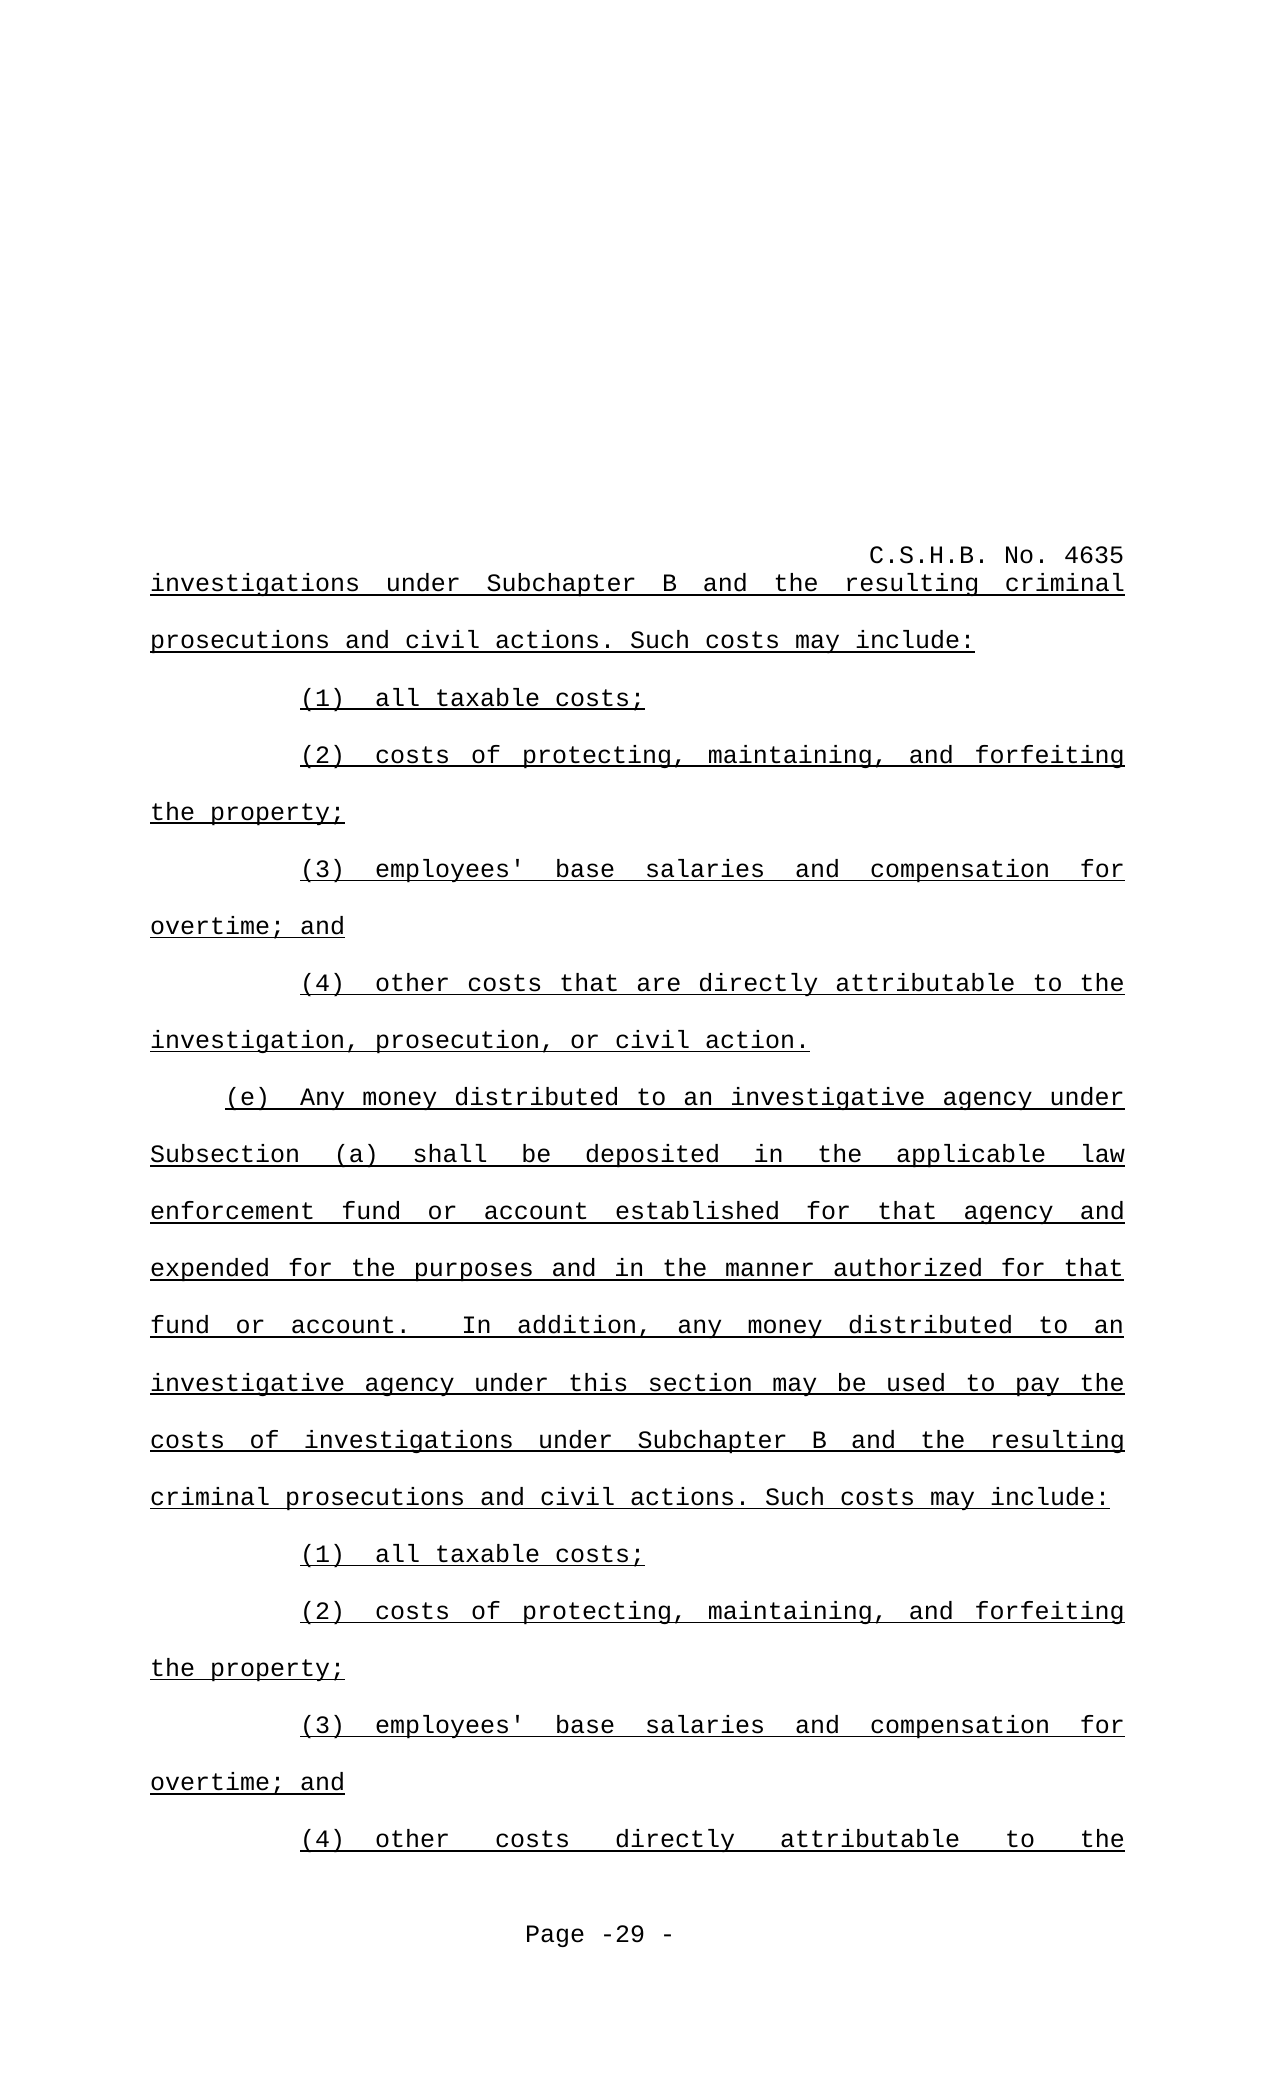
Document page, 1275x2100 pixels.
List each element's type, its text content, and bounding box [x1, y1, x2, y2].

text (2) costs of protecting, maintaining, and forfeiting the property; [150, 1598, 1125, 1684]
text (e) Any money distributed to an investigative agency under Subsection (a) shall be deposited in the applicable law enforcement fund or account established for that agency and expended for the purposes and in the manner authorized for that fund or account. In addition, any money distributed to an investigative agency under this section may be used to pay the costs of investigations under Subchapter B and the resulting criminal prosecutions and civil actions. Such costs may include: [150, 1395, 1125, 1450]
text (e) Any money distributed to an investigative agency under Subsection (a) shall be deposited in the applicable law enforcement fund or account established for that agency and expended for the purposes and in the manner authorized for that fund or account. In addition, any money distributed to an investigative agency under this section may be used to pay the costs of investigations under Subchapter B and the resulting criminal prosecutions and civil actions. Such costs may include: [150, 1084, 1125, 1165]
text (e) Any money distributed to an investigative agency under Subsection (a) shall be deposited in the applicable law enforcement fund or account established for that agency and expended for the purposes and in the manner authorized for that fund or account. In addition, any money distributed to an investigative agency under this section may be used to pay the costs of investigations under Subchapter B and the resulting criminal prosecutions and civil actions. Such costs may include: [150, 1224, 1125, 1393]
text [150, 571, 1125, 594]
text (2) costs of protecting, maintaining, and forfeiting the property; [150, 742, 1125, 828]
text (e) Any money distributed to an investigative agency under Subsection (a) shall be deposited in the applicable law enforcement fund or account established for that agency and expended for the purposes and in the manner authorized for that fund or account. In addition, any money distributed to an investigative agency under this section may be used to pay the costs of investigations under Subchapter B and the resulting criminal prosecutions and civil actions. Such costs may include: [150, 1167, 1125, 1222]
text (1) all taxable costs; [150, 1541, 1125, 1570]
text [150, 1827, 1125, 1855]
text (e) Any money distributed to an investigative agency under Subsection (a) shall be deposited in the applicable law enforcement fund or account established for that agency and expended for the purposes and in the manner authorized for that fund or account. In addition, any money distributed to an investigative agency under this section may be used to pay the costs of investigations under Subchapter B and the resulting criminal prosecutions and civil actions. Such costs may include: [150, 1452, 1125, 1513]
text (1) all taxable costs; [150, 685, 1125, 713]
text (3) employees' base salaries and compensation for overtime; and [150, 1712, 1125, 1798]
text (3) employees' base salaries and compensation for overtime; and [150, 856, 1125, 942]
text (4) other costs that are directly attributable to the investigation, prosecution, or civil action. [150, 970, 1125, 1056]
